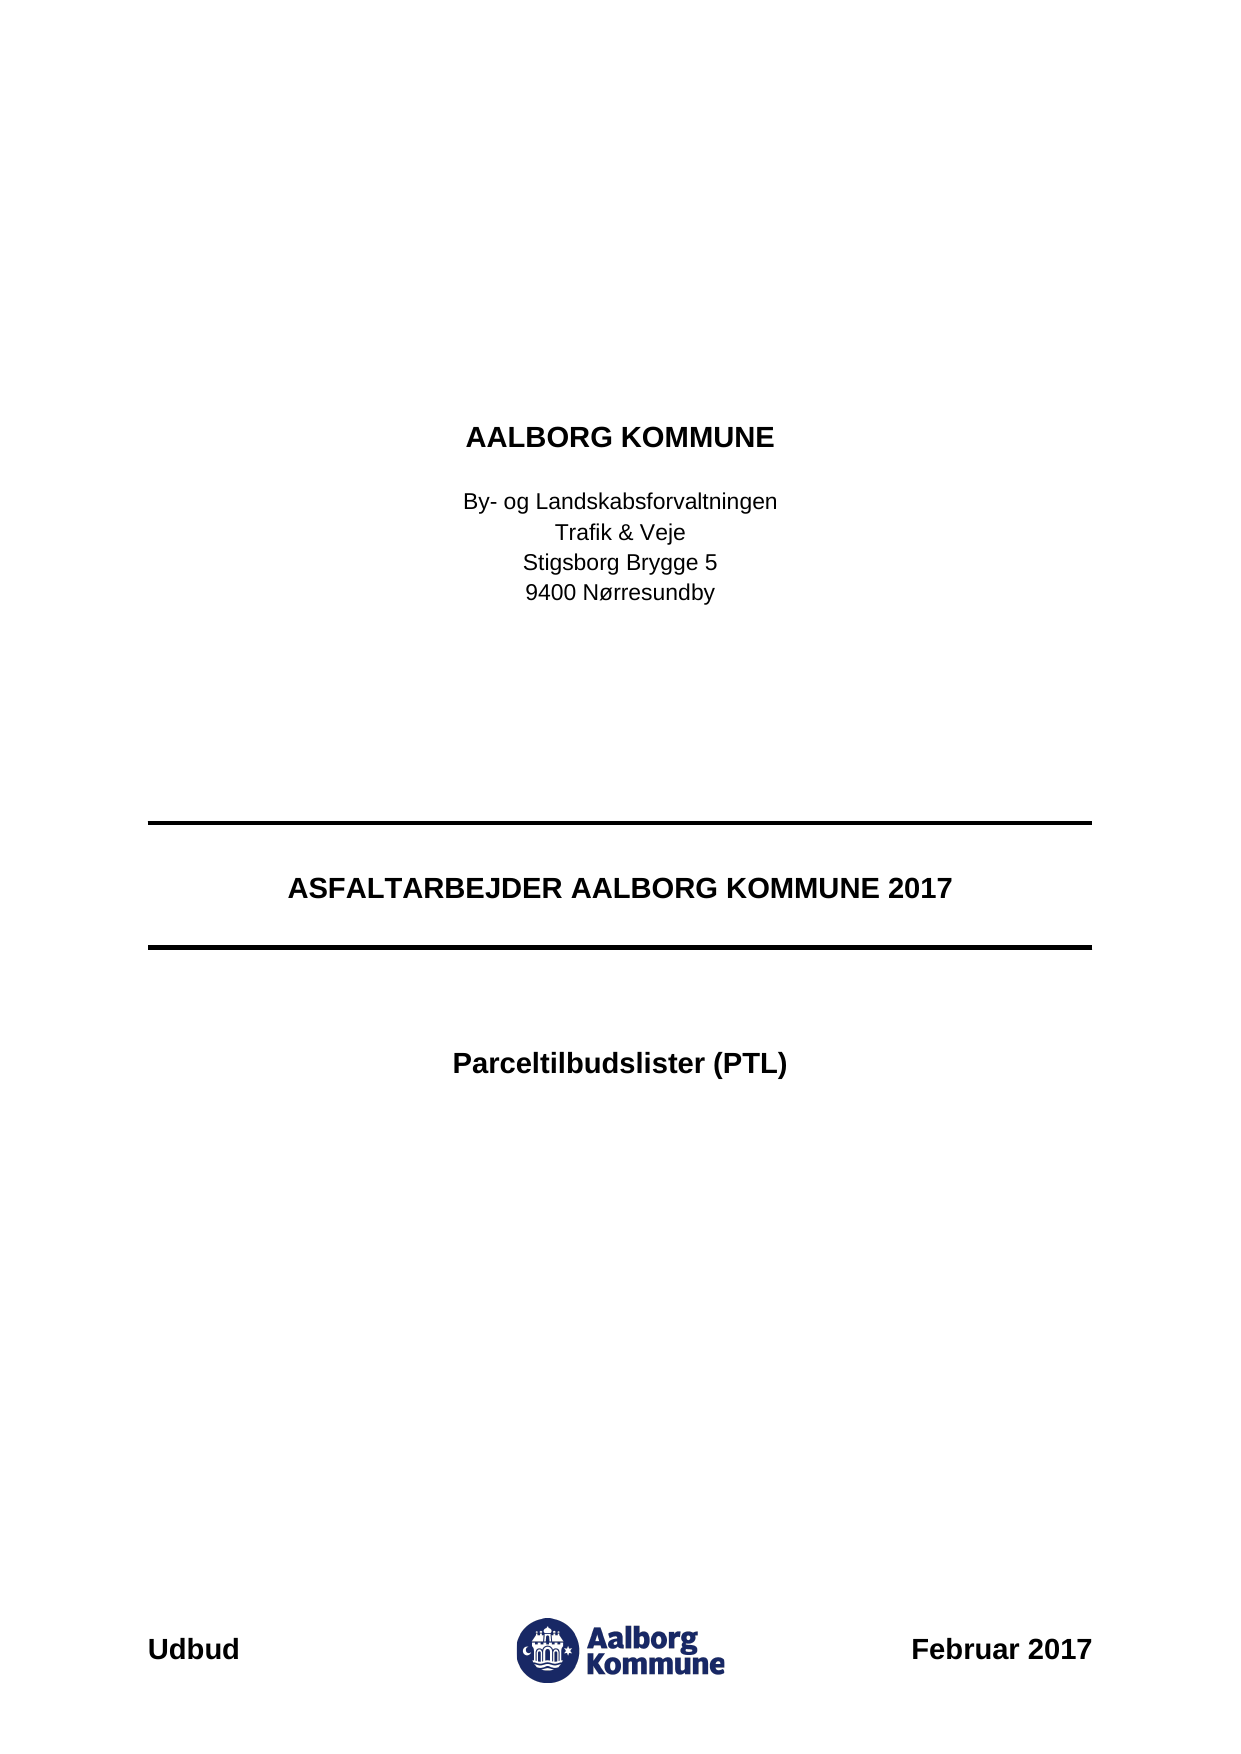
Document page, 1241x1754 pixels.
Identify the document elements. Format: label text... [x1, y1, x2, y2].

text 9400 Nørresundby [148, 579, 1092, 605]
text Parceltilbudslister (PTL) [148, 1046, 1092, 1079]
text Stigsborg Brygge 5 [148, 549, 1092, 575]
text AALBORG KOMMUNE [148, 419, 1092, 453]
text ASFALTARBEJDER AALBORG KOMMUNE 2017 [148, 871, 1092, 905]
picture [516, 1618, 725, 1683]
text By- og Landskabsforvaltningen [148, 488, 1092, 515]
text Trafik & Veje [148, 518, 1092, 545]
